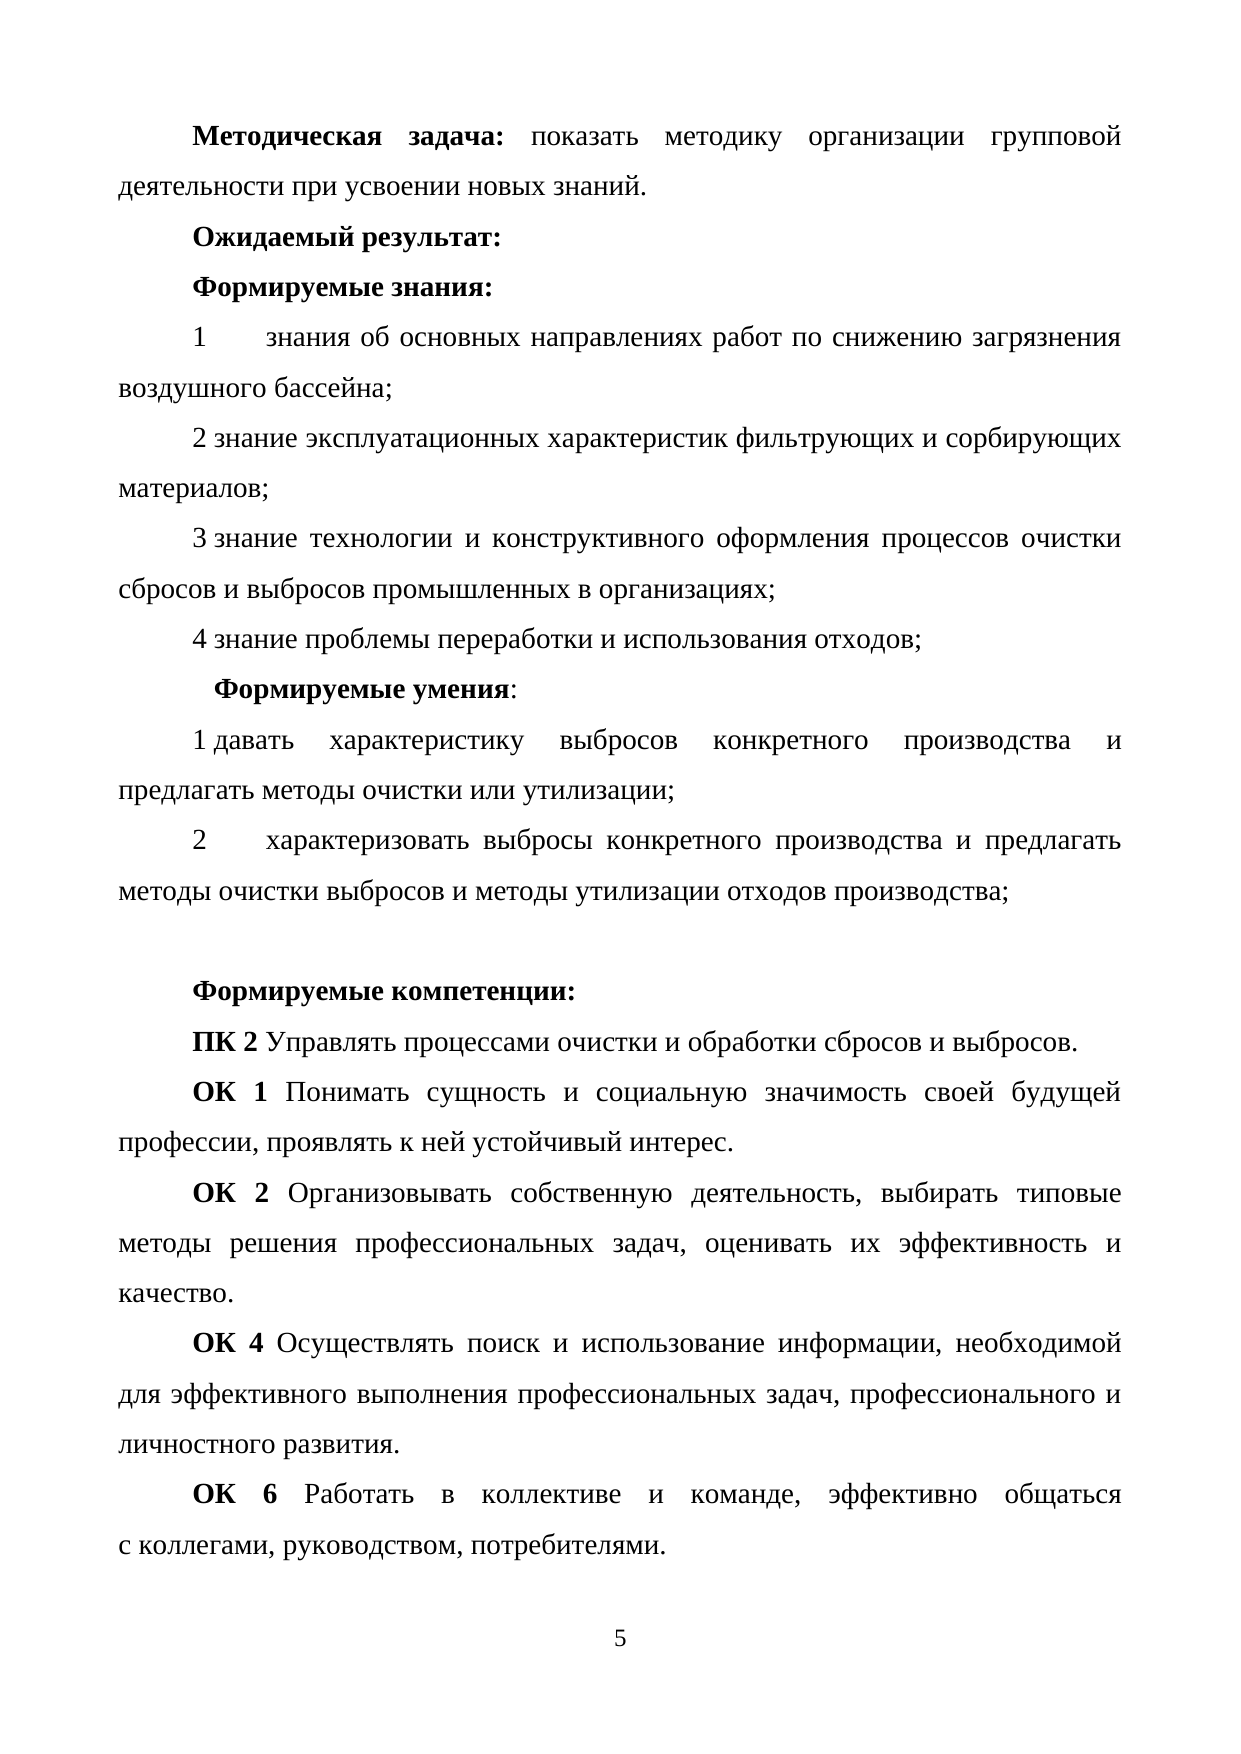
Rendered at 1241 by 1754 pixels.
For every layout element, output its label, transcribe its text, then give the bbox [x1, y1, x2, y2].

text Формируемые компетенции: [118, 973, 1122, 1007]
text Ожидаемый результат: [118, 219, 1122, 252]
text Формируемые умения: [118, 672, 1122, 705]
text ОК 1 Понимать сущность и социальную значимость своей будущей профессии, проявлять к ней устойчивый интерес. [118, 1074, 1122, 1158]
text ОК 4 Осуществлять поиск и использование информации, необходимой для эффективного выполнения профессиональных задач, профессионального и личностного развития. [118, 1326, 1122, 1460]
list давать характеристику выбросов конкретного производства и предлагать методы очистки или утилизации; [118, 722, 1122, 806]
list знания об основных направлениях работ по снижению загрязнения воздушного бассейна; [118, 319, 1122, 403]
list знание проблемы переработки и использования отходов; [118, 621, 1122, 655]
list знание эксплуатационных характеристик фильтрующих и сорбирующих материалов; [118, 420, 1122, 504]
text ОК 6 Работать в коллективе и команде, эффективно общаться с коллегами, руководством, потребителями. [118, 1477, 1122, 1560]
text ПК 2 Управлять процессами очистки и обработки сбросов и выбросов. [118, 1024, 1122, 1057]
text Формируемые знания: [118, 269, 1122, 303]
list характеризовать выбросы конкретного производства и предлагать методы очистки выбросов и методы утилизации отходов производства; [118, 822, 1122, 906]
text Методическая задача: показать методику организации групповой деятельности при усвоении новых знаний. [118, 118, 1122, 202]
list знание технологии и конструктивного оформления процессов очистки сбросов и выбросов промышленных в организациях; [118, 521, 1122, 604]
text ОК 2 Организовывать собственную деятельность, выбирать типовые методы решения профессиональных задач, оценивать их эффективность и качество. [118, 1175, 1122, 1309]
